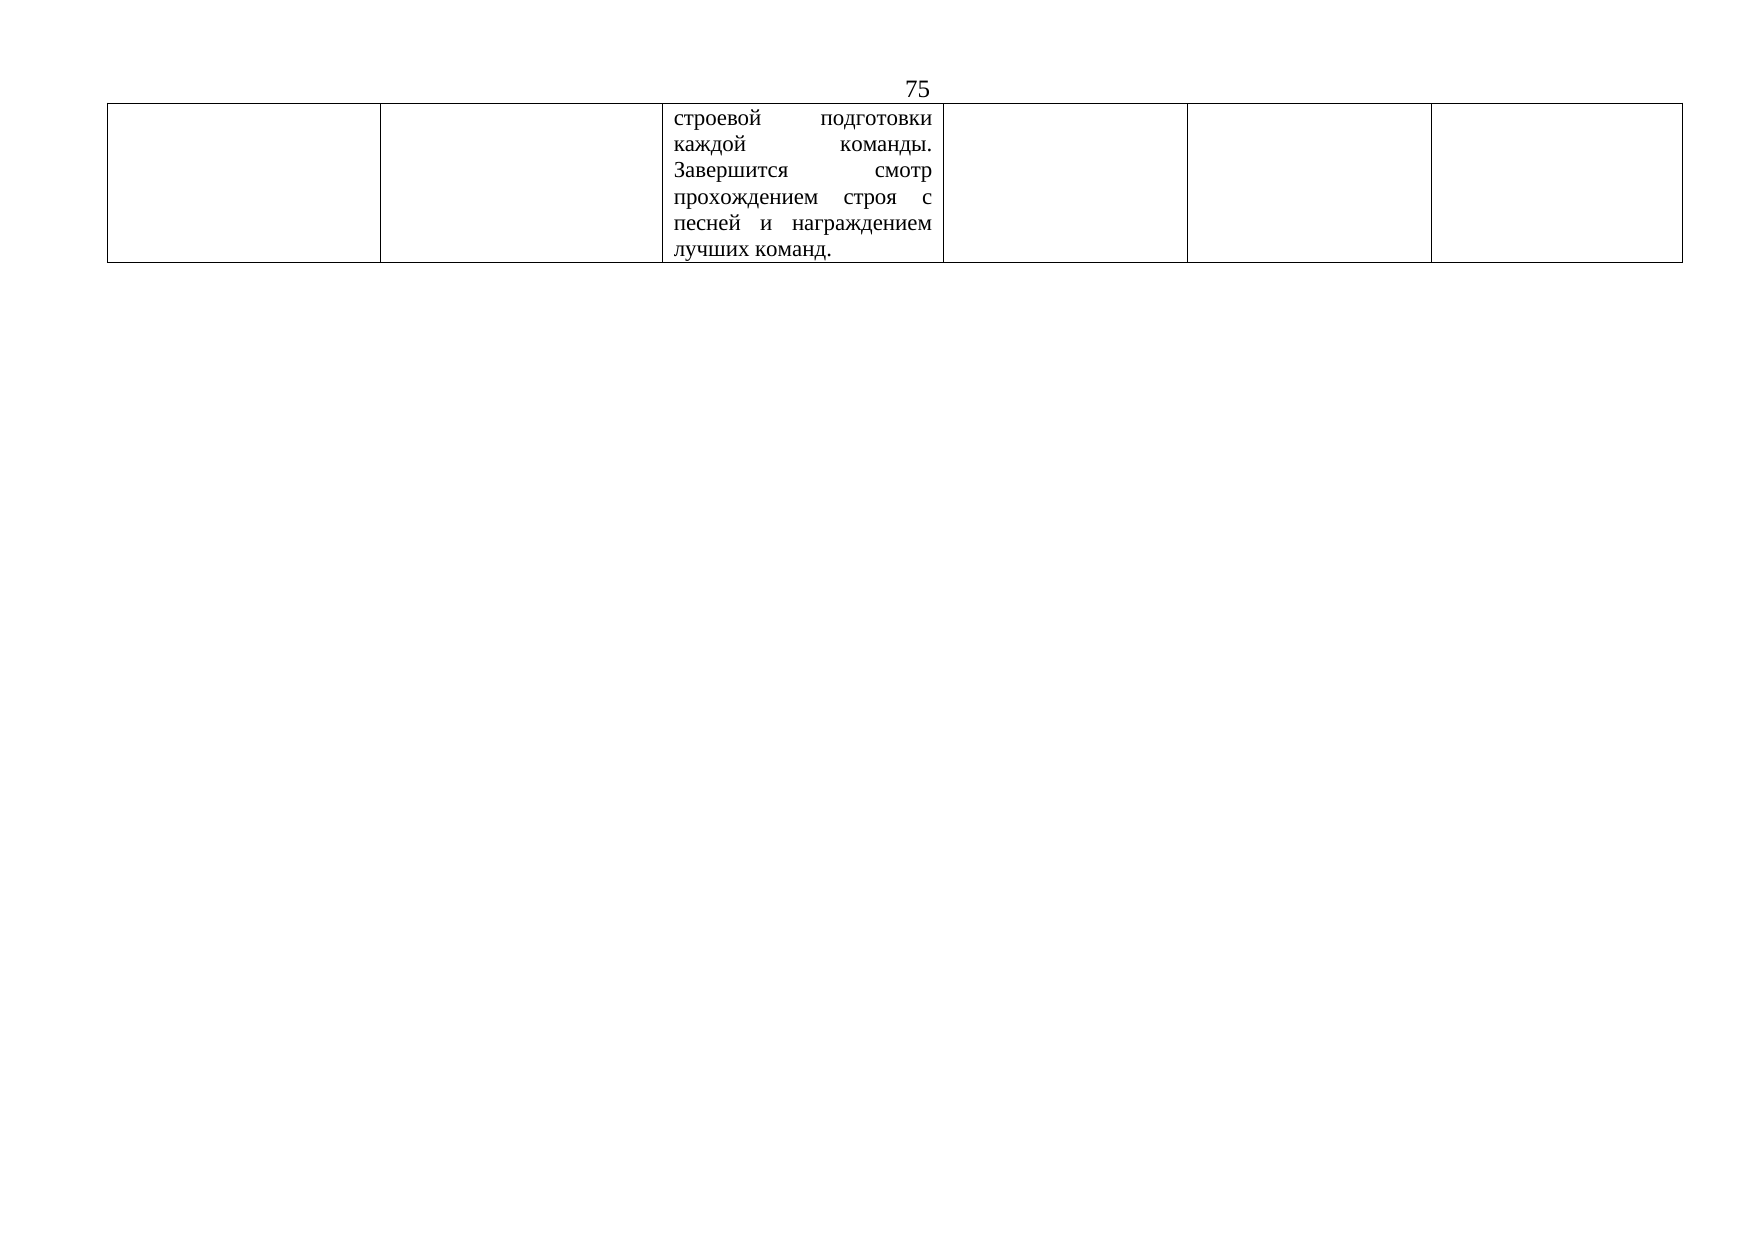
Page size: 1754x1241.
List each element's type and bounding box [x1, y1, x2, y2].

table_cell [108, 104, 380, 262]
table_cell [381, 104, 662, 262]
table_cell [1188, 104, 1431, 262]
table_cell [1432, 104, 1682, 262]
table_cell [663, 104, 943, 262]
table_cell [944, 104, 1187, 262]
